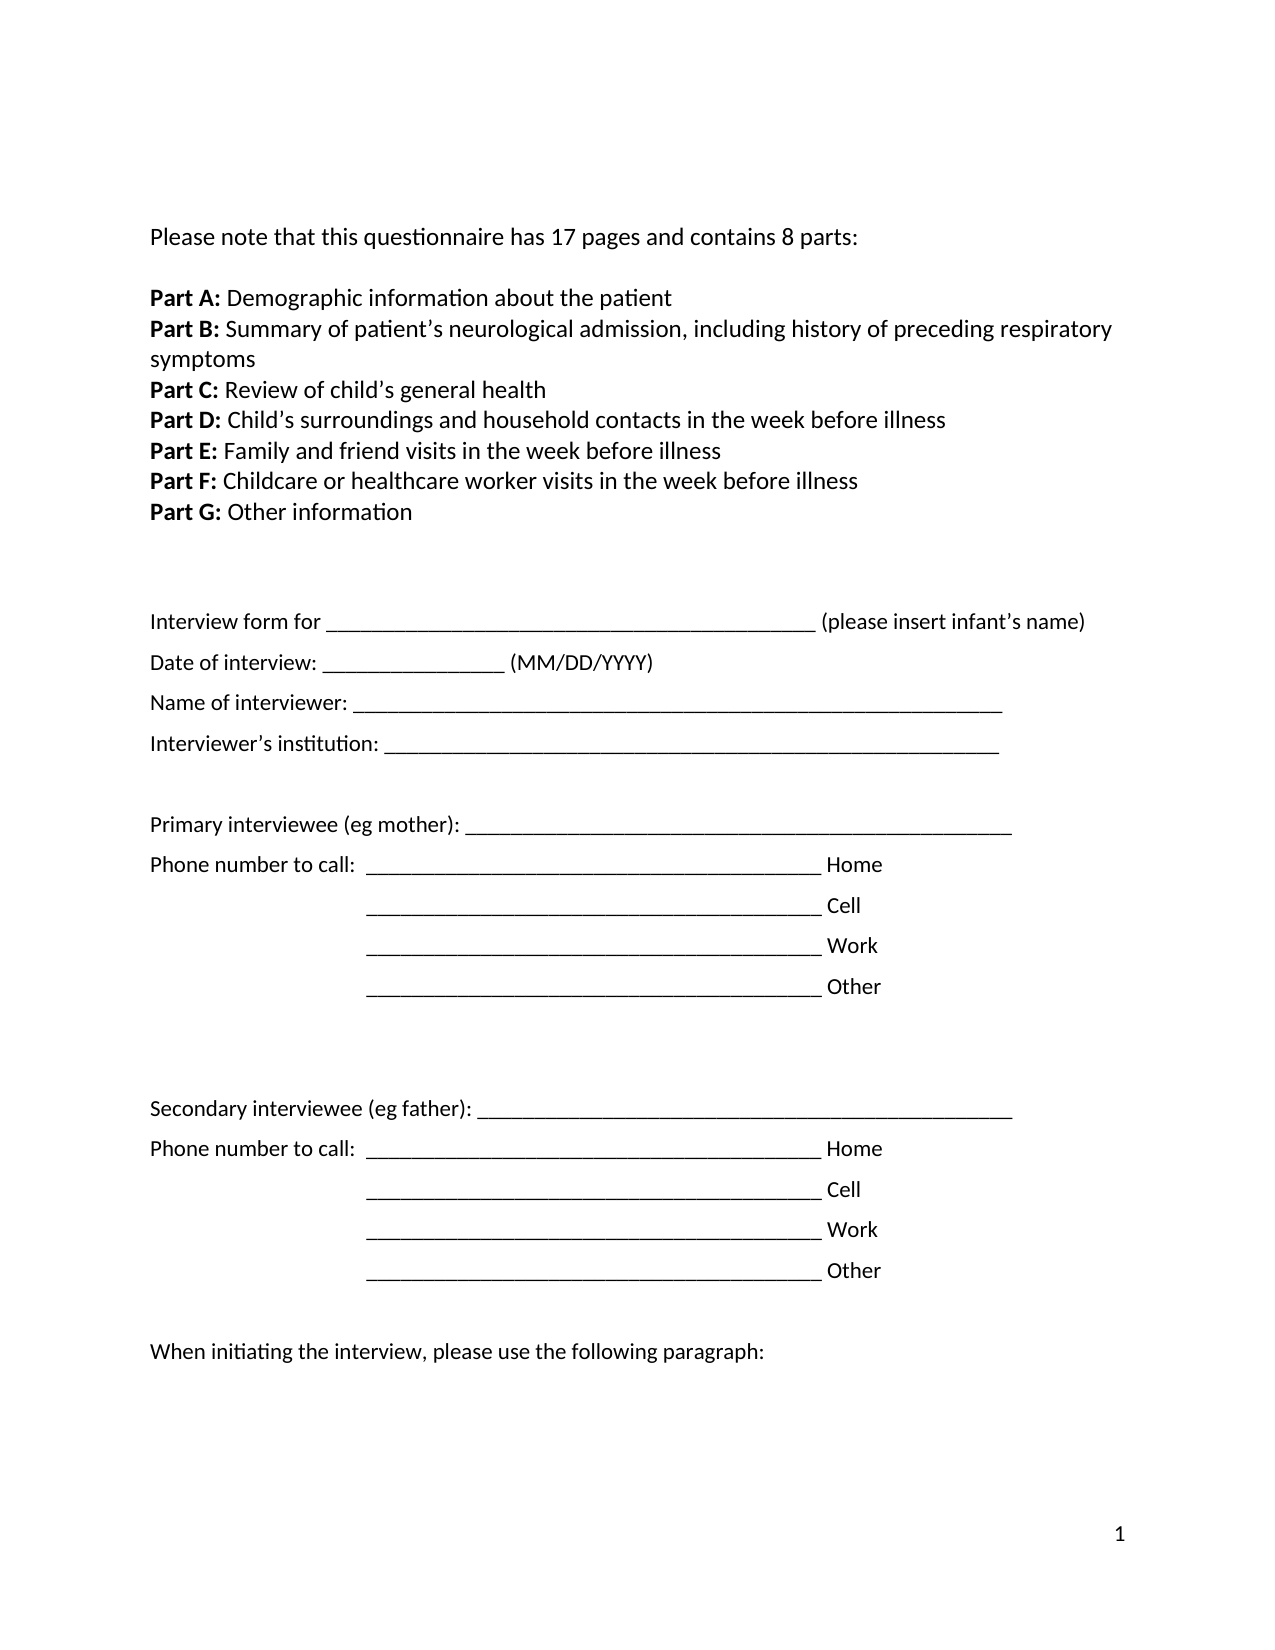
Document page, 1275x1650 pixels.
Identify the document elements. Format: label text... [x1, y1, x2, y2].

text Primary interviewee (eg mother): ________________________________________________ [150, 810, 1125, 838]
text Phone number to call: ________________________________________ Home [150, 1134, 1125, 1162]
text Part A: Demographic information about the patient [150, 282, 1125, 313]
text Part B: Summary of patient’s neurological admission, including history of preceding respiratory symptoms [150, 313, 1125, 374]
text Secondary interviewee (eg father): _______________________________________________ [150, 1094, 1125, 1122]
text Date of interview: ________________ (MM/DD/YYYY) [150, 648, 1125, 676]
text Part G: Other information [150, 496, 1125, 526]
text ________________________________________ Cell [150, 1175, 1125, 1203]
text Part E: Family and friend visits in the week before illness [150, 435, 1125, 465]
text Part F: Childcare or healthcare worker visits in the week before illness [150, 465, 1125, 496]
text Part D: Child’s surroundings and household contacts in the week before illness [150, 404, 1125, 435]
text ________________________________________ Work [150, 932, 1125, 960]
text Phone number to call: ________________________________________ Home [150, 851, 1125, 879]
text Please note that this questionnaire has 17 pages and contains 8 parts: [150, 221, 1125, 252]
text Interview form for ___________________________________________ (please insert infant’s name) [150, 607, 1125, 636]
text ________________________________________ Work [150, 1215, 1125, 1243]
text Interviewer’s institution: ______________________________________________________ [150, 729, 1125, 757]
text ________________________________________ Other [150, 972, 1125, 1000]
text Part C: Review of child’s general health [150, 374, 1125, 404]
text ________________________________________ Other [150, 1256, 1125, 1284]
text When initiating the interview, please use the following paragraph: [150, 1337, 1125, 1365]
text Name of interviewer: _________________________________________________________ [150, 688, 1125, 717]
text ________________________________________ Cell [150, 891, 1125, 919]
